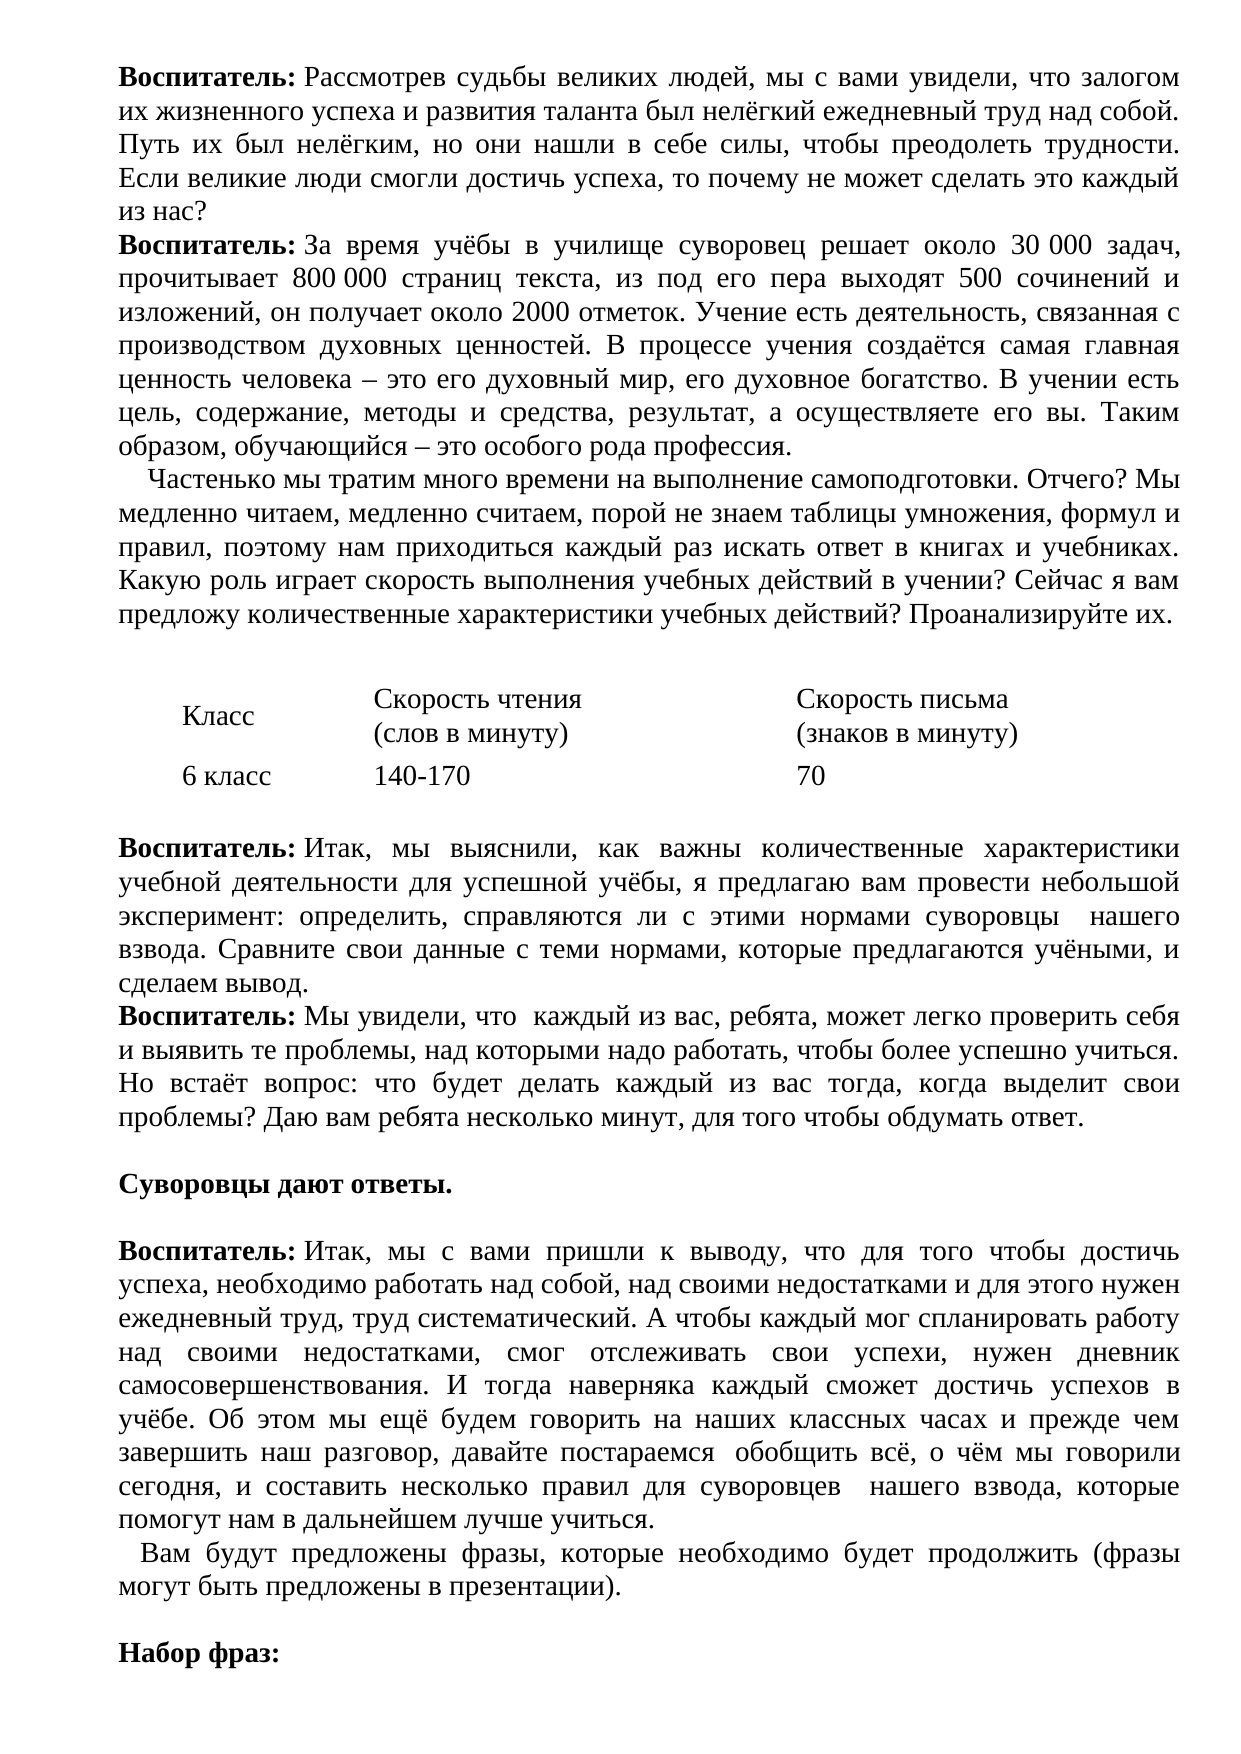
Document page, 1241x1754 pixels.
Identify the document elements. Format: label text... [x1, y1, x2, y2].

text Воспитатель: Итак, мы с вами пришли к выводу, что для того чтобы достичь успеха, необходимо работать над собой, над своими недостатками и для этого нужен ежедневный труд, труд систематический. А чтобы каждый мог спланировать работу над своими недостатками, смог отслеживать свои успехи, нужен дневник самосовершенствования. И тогда наверняка каждый сможет достичь успехов в учёбе. Об этом мы ещё будем говорить на наших классных часах и прежде чем завершить наш разговор, давайте постараемся обобщить всё, о чём мы говорили сегодня, и составить несколько правил для суворовцев нашего взвода, которые помогут нам в дальнейшем лучше учиться. [118, 1233, 1181, 1535]
text Воспитатель: Рассмотрев судьбы великих людей, мы с вами увидели, что залогом их жизненного успеха и развития таланта был нелёгкий ежедневный труд над собой. Путь их был нелёгким, но они нашли в себе силы, чтобы преодолеть трудности. Если великие люди смогли достичь успеха, то почему не может сделать это каждый из нас? [118, 59, 1181, 227]
text Вам будут предложены фразы, которые необходимо будет продолжить (фразы могут быть предложены в презентации). [118, 1535, 1181, 1602]
text Воспитатель: Итак, мы выяснили, как важны количественные характеристики учебной деятельности для успешной учёбы, я предлагаю вам провести небольшой эксперимент: определить, справляются ли с этими нормами суворовцы нашего взвода. Сравните свои данные с теми нормами, которые предлагаются учёными, и сделаем вывод. [118, 831, 1181, 998]
text Набор фраз: [118, 1636, 1181, 1669]
table_header Класс [177, 677, 369, 753]
table_header Скорость письма (знаков в минуту) [792, 677, 1240, 753]
table_cell 140-170 [369, 753, 792, 796]
text Частенько мы тратим много времени на выполнение самоподготовки. Отчего? Мы медленно читаем, медленно считаем, порой не знаем таблицы умножения, формул и правил, поэтому нам приходиться каждый раз искать ответ в книгах и учебниках. Какую роль играет скорость выполнения учебных действий в учении? Сейчас я вам предложу количественные характеристики учебных действий? Проанализируйте их. [118, 462, 1181, 629]
text Воспитатель: За время учёбы в училище суворовец решает около 30 000 задач, прочитывает 800 000 страниц текста, из под его пера выходят 500 сочинений и изложений, он получает около 2000 отметок. Учение есть деятельность, связанная с производством духовных ценностей. В процессе учения создаётся самая главная ценность человека – это его духовный мир, его духовное богатство. В учении есть цель, содержание, методы и средства, результат, а осуществляете его вы. Таким образом, обучающийся – это особого рода профессия. [118, 227, 1181, 462]
table_header Скорость чтения (слов в минуту) [369, 677, 792, 753]
table_cell 70 [792, 753, 1240, 796]
text Воспитатель: Мы увидели, что каждый из вас, ребята, может легко проверить себя и выявить те проблемы, над которыми надо работать, чтобы более успешно учиться. Но встаёт вопрос: что будет делать каждый из вас тогда, когда выделит свои проблемы? Даю вам ребята несколько минут, для того чтобы обдумать ответ. [118, 998, 1181, 1132]
table_cell 6 класс [177, 753, 369, 796]
text Суворовцы дают ответы. [118, 1166, 1181, 1199]
